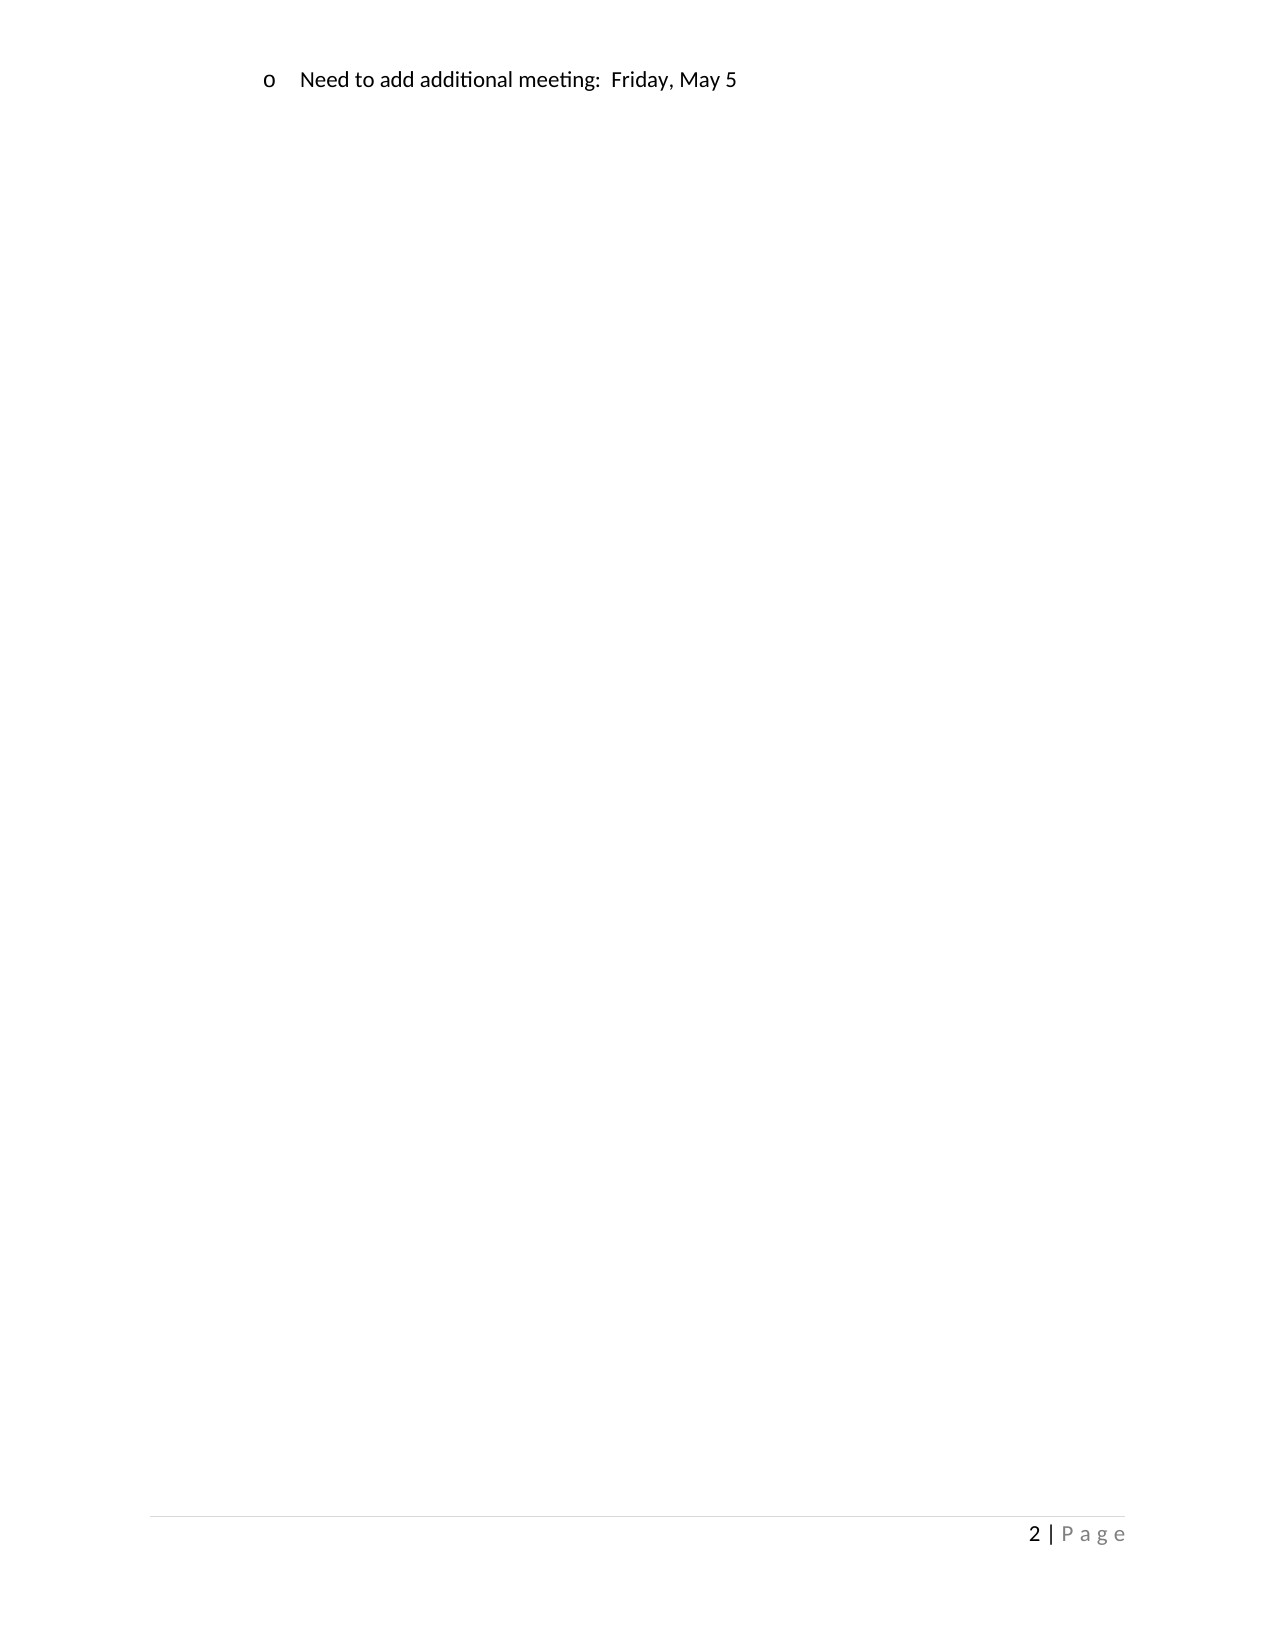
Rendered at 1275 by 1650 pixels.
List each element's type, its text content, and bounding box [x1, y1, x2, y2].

list Need to add additional meeting: Friday, May 5 [262, 66, 1125, 95]
